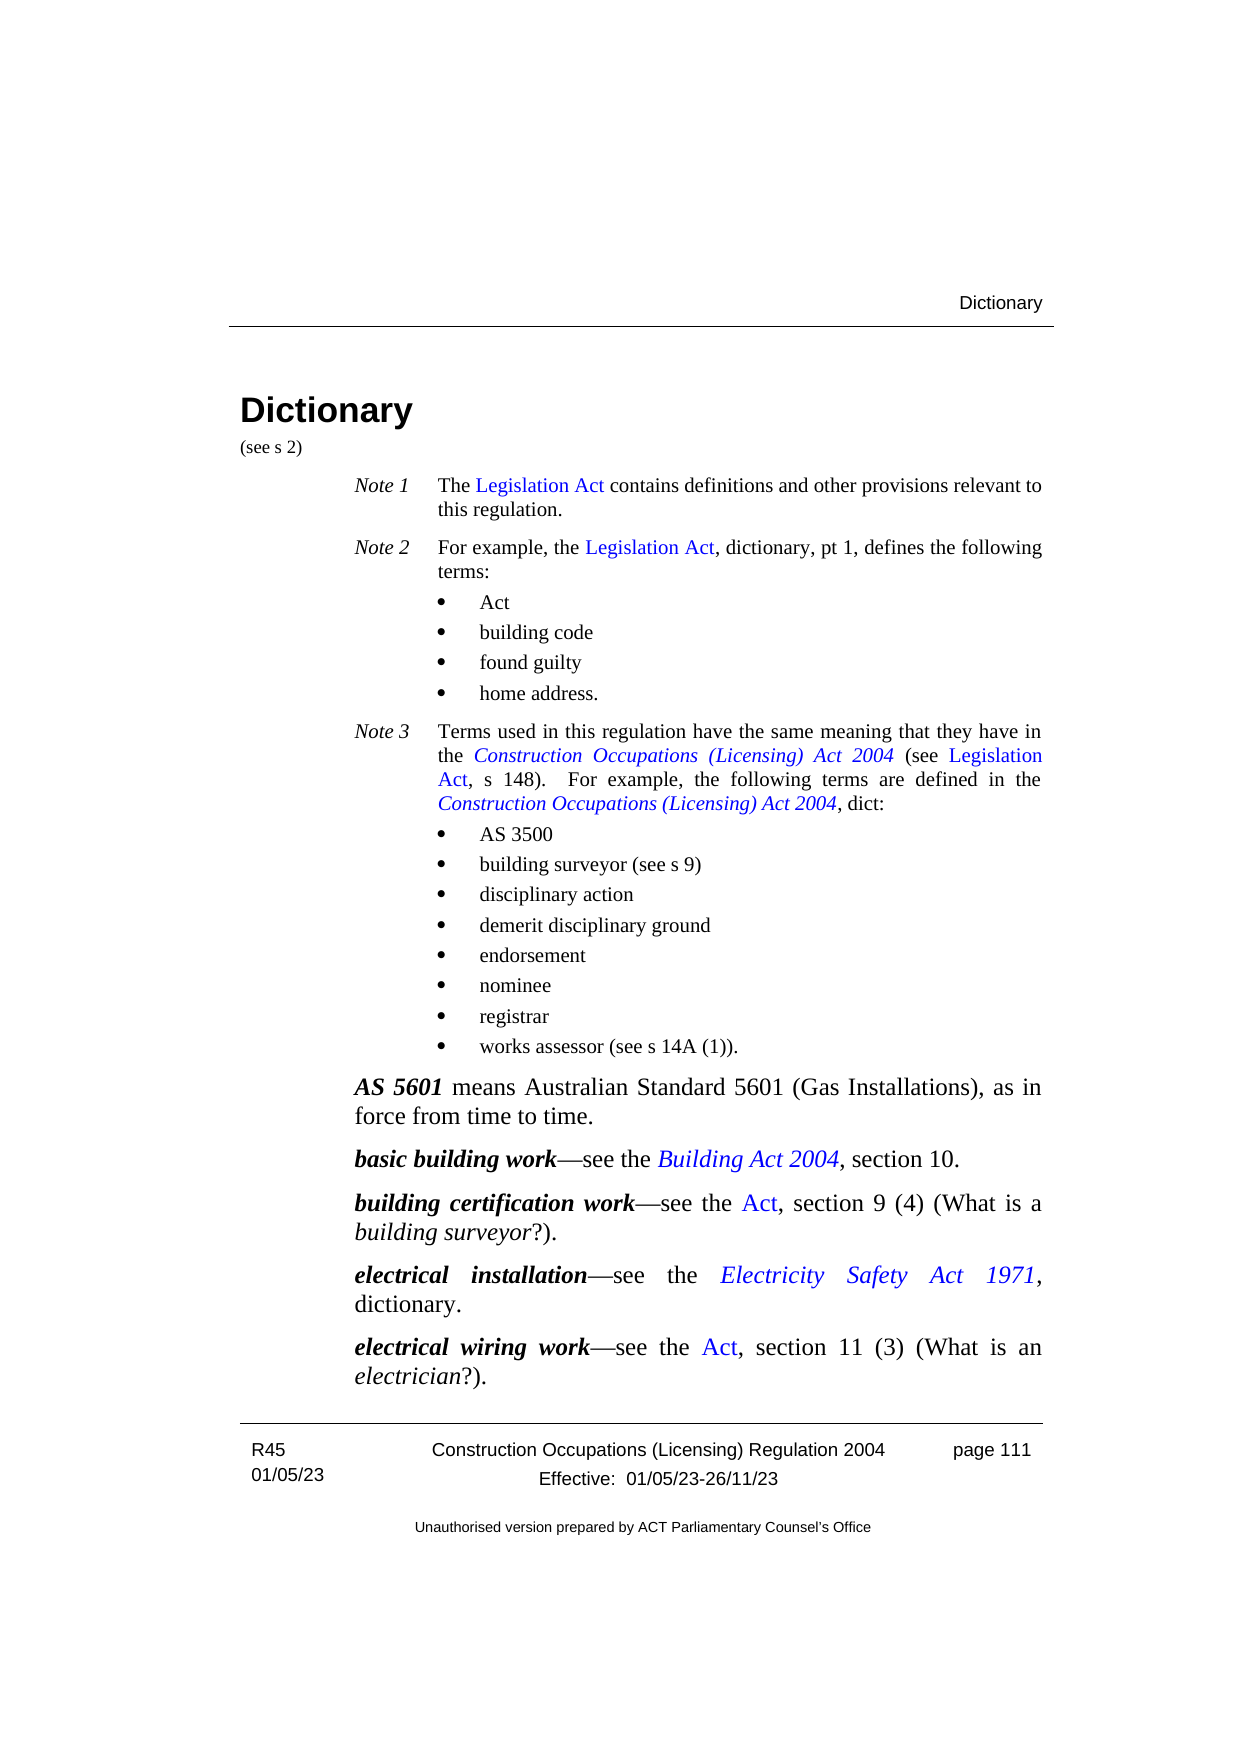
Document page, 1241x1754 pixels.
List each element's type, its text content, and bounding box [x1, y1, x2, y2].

text  home address. [438, 681, 1042, 704]
text  nominee [438, 973, 1042, 997]
text  building code [438, 620, 1042, 644]
subtitle Dictionary [240, 389, 1042, 430]
text  building surveyor (see s 9) [438, 852, 1042, 876]
text Note 1 The Legislation Act contains definitions and other provisions relevant to this regulation. [354, 472, 1042, 521]
text (see s 2) [240, 436, 1042, 458]
text  found guilty [438, 650, 1042, 674]
text  demerit disciplinary ground [438, 913, 1042, 937]
text  endorsement [438, 943, 1042, 967]
text  registrar [438, 1003, 1042, 1028]
text AS 5601 means Australian Standard 5601 (Gas Installations), as in force from time to time. [354, 1072, 1042, 1130]
text basic building work—see the Building Act 2004, section 10. [354, 1144, 1042, 1173]
text  Act [438, 589, 1042, 614]
text building certification work—see the Act, section 9 (4) (What is a building surveyor?). [354, 1188, 1042, 1245]
text  AS 3500 [438, 822, 1042, 846]
text electrical installation—see the Electricity Safety Act 1971, dictionary. [354, 1260, 1042, 1317]
text  disciplinary action [438, 882, 1042, 906]
text Note 3 Terms used in this regulation have the same meaning that they have in the Construction Occupations (Licensing) Act 2004 (see Legislation Act, s 148). For example, the following terms are defined in the Construction Occupations (Licensing) Act 2004, dict: [354, 719, 1042, 815]
text Note 2 For example, the Legislation Act, dictionary, pt 1, defines the following terms: [354, 535, 1042, 583]
text  works assessor (see s 14A (1)). [438, 1034, 1042, 1058]
text electrical wiring work—see the Act, section 11 (3) (What is an electrician?). [354, 1332, 1042, 1389]
